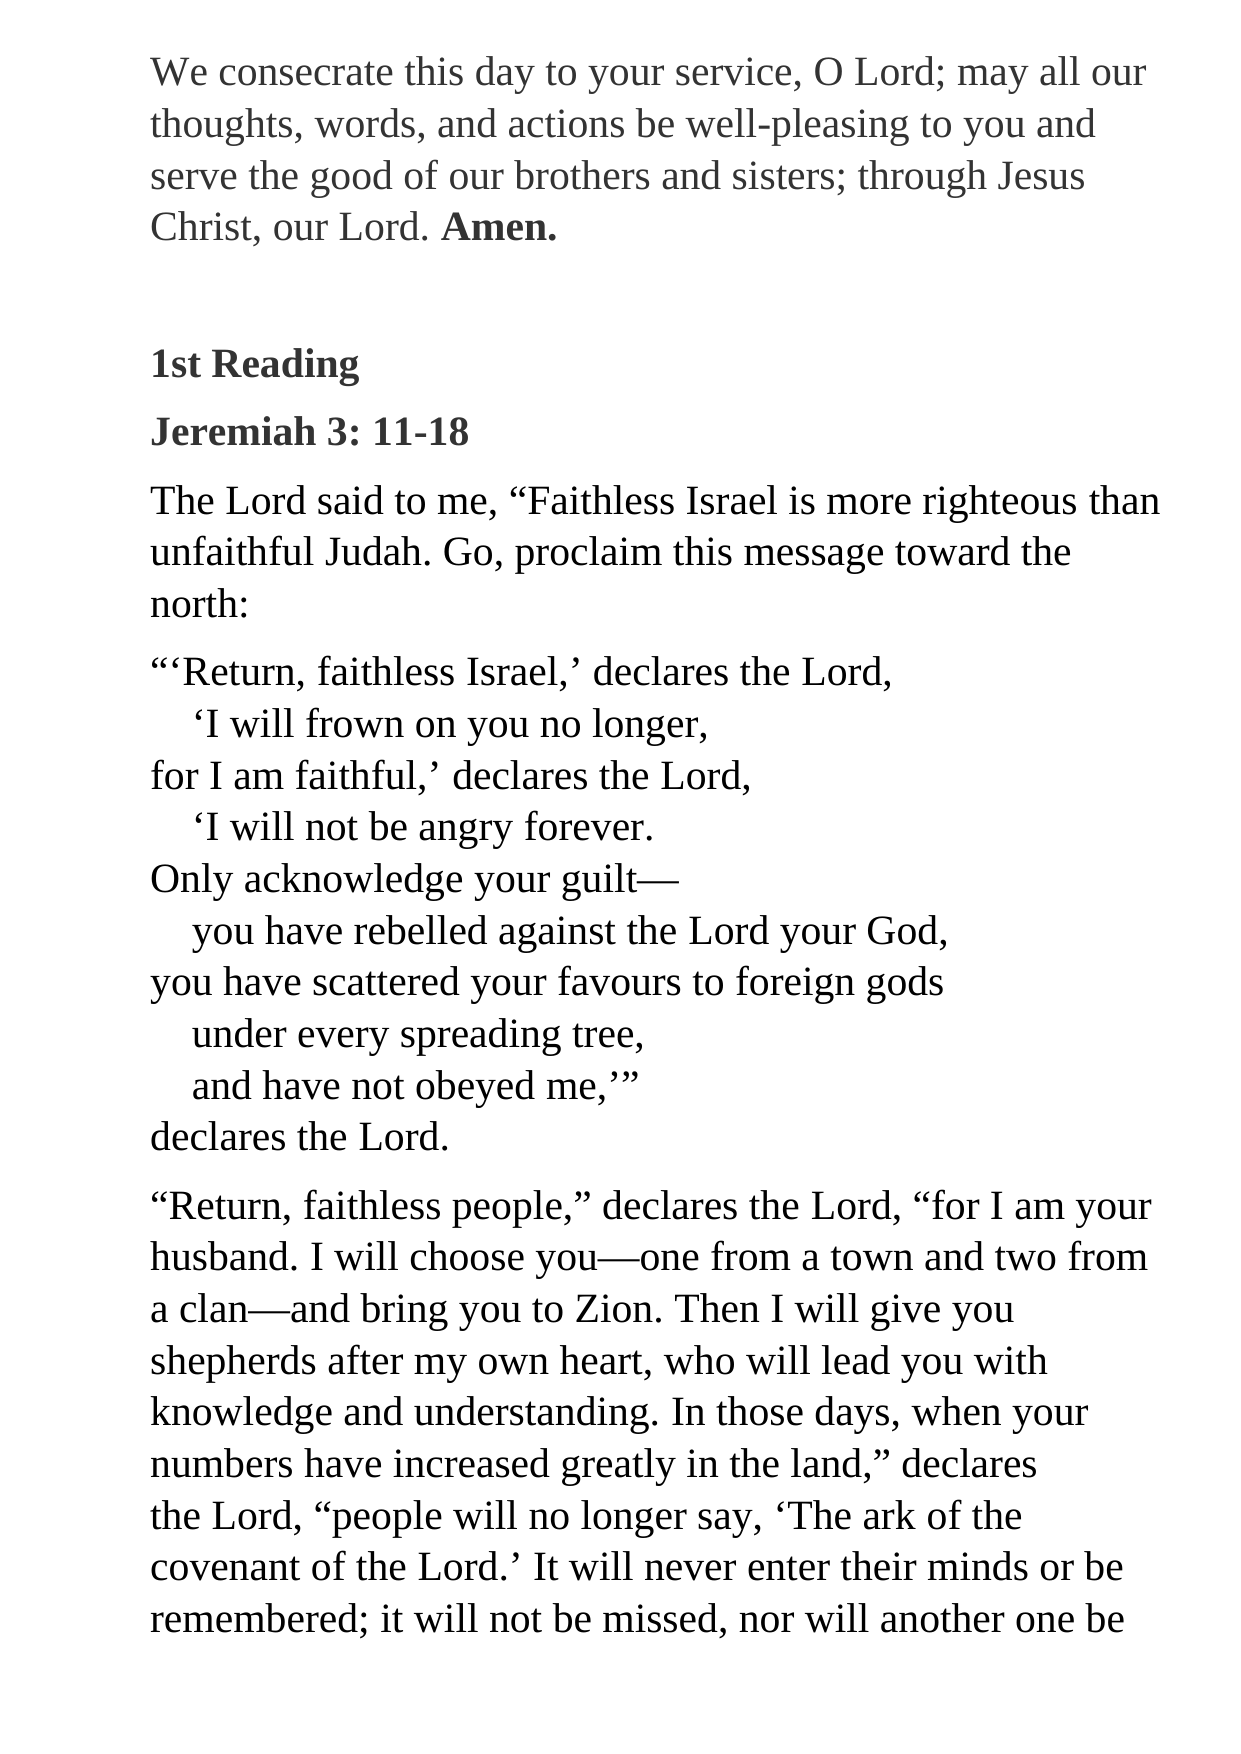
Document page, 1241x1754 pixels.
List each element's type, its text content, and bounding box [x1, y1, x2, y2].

text “‘Return, faithless Israel,’ declares the Lord, ‘I will frown on you no longer, for I am faithful,’ declares the Lord, ‘I will not be angry forever. Only acknowledge your guilt— you have rebelled against the Lord your God, you have scattered your favours to foreign gods under every spreading tree, and have not obeyed me,’” declares the Lord. [150, 647, 1165, 1160]
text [150, 1180, 1165, 1641]
text We consecrate this day to your service, O Lord; may all our thoughts, words, and actions be well-pleasing to you and serve the good of our brothers and sisters; through Jesus Christ, our Lord. Amen. [150, 47, 1165, 250]
text The Lord said to me, “Faithless Israel is more righteous than unfaithful Judah. Go, proclaim this message toward the north: [150, 475, 1165, 626]
text Jeremiah 3: 11-18 [150, 407, 1165, 455]
text 1st Reading [150, 338, 1165, 386]
